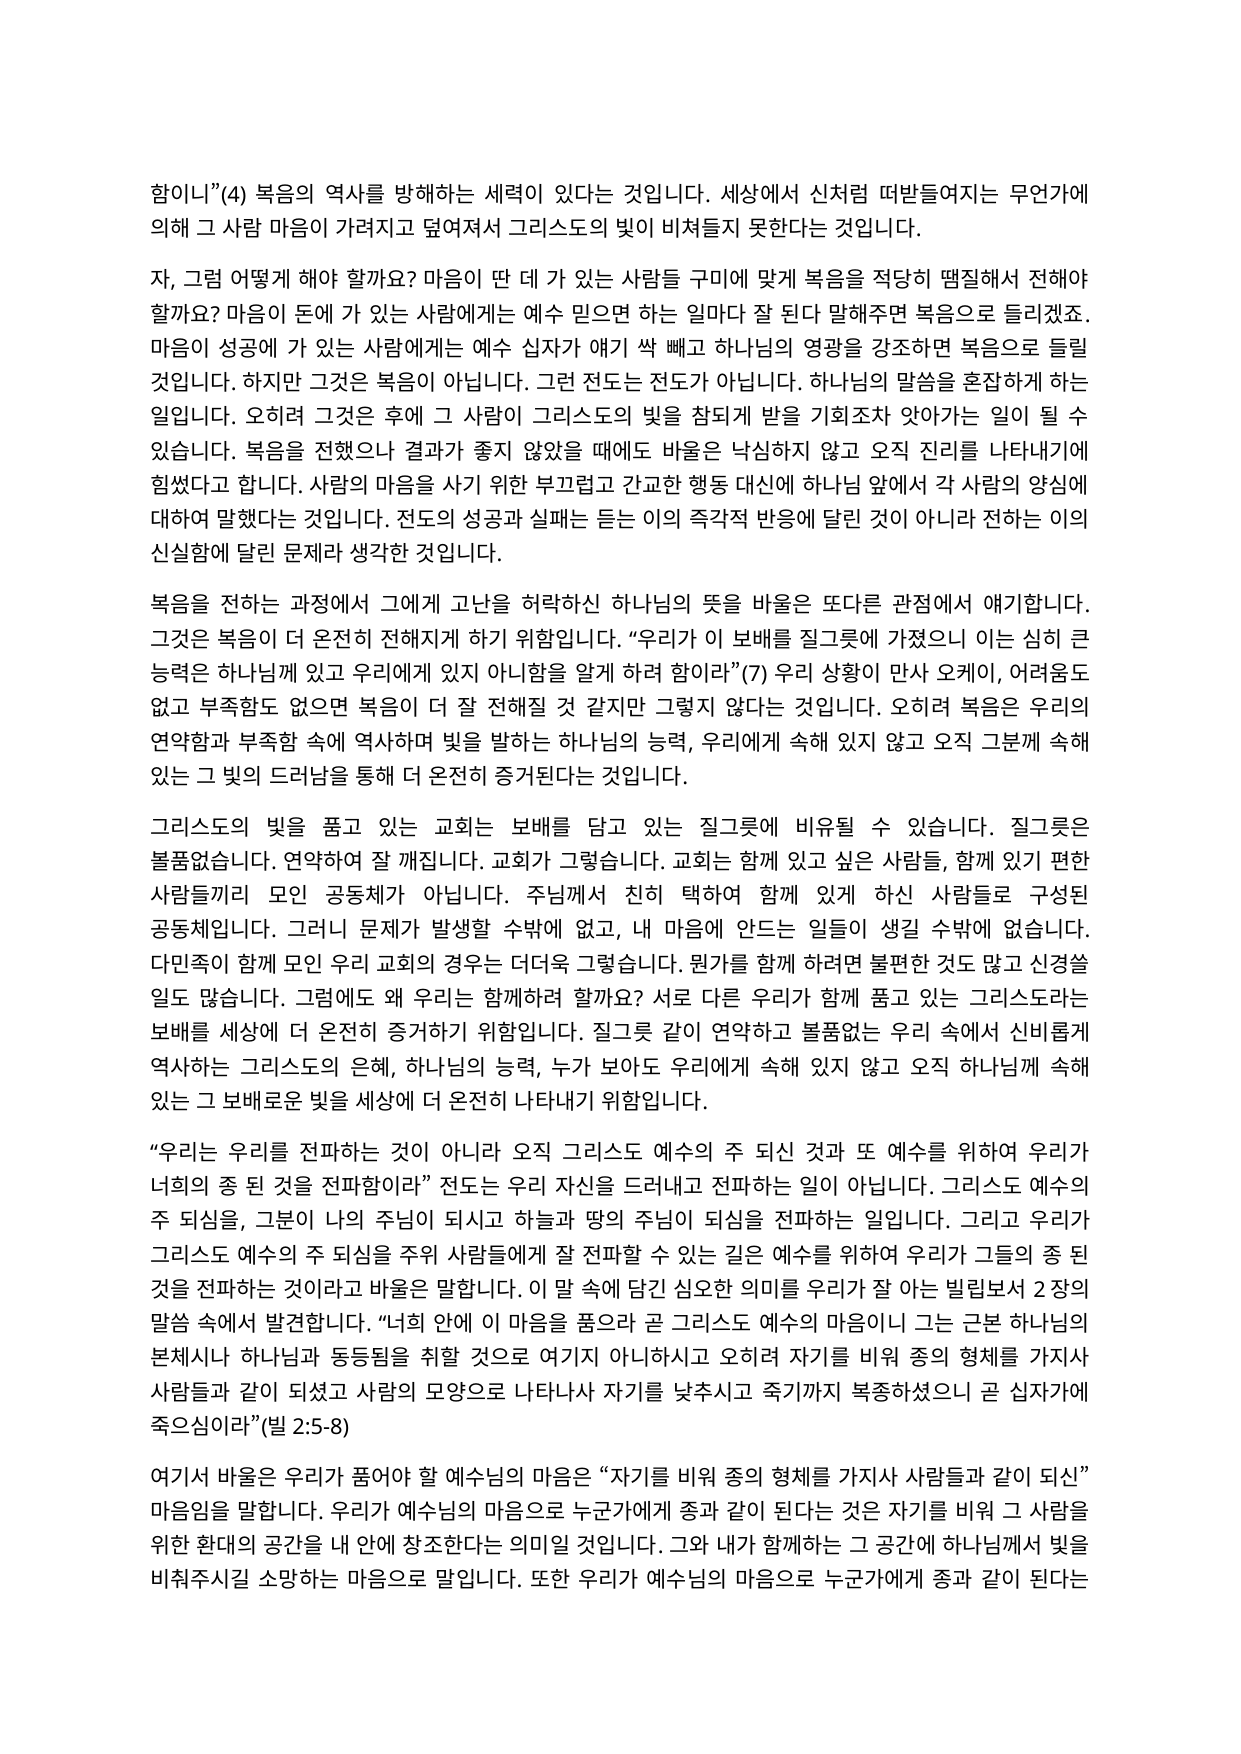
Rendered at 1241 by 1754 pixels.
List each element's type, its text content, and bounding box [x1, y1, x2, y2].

text “우리는 우리를 전파하는 것이 아니라 오직 그리스도 예수의 주 되신 것과 또 예수를 위하여 우리가 너희의 종 된 것을 전파함이라” 전도는 우리 자신을 드러내고 전파하는 일이 아닙니다. 그리스도 예수의 주 되심을, 그분이 나의 주님이 되시고 하늘과 땅의 주님이 되심을 전파하는 일입니다. 그리고 우리가 그리스도 예수의 주 되심을 주위 사람들에게 잘 전파할 수 있는 길은 예수를 위하여 우리가 그들의 종 된 것을 전파하는 것이라고 바울은 말합니다. 이 말 속에 담긴 심오한 의미를 우리가 잘 아는 빌립보서 2장의 말씀 속에서 발견합니다. “너희 안에 이 마음을 품으라 곧 그리스도 예수의 마음이니 그는 근본 하나님의 본체시나 하나님과 동등됨을 취할 것으로 여기지 아니하시고 오히려 자기를 비워 종의 형체를 가지사 사람들과 같이 되셨고 사람의 모양으로 나타나사 자기를 낮추시고 죽기까지 복종하셨으니 곧 십자가에 죽으심이라”(빌2:5-8) [150, 1135, 1090, 1440]
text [150, 177, 1090, 243]
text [150, 1459, 1090, 1594]
text 복음을 전하는 과정에서 그에게 고난을 허락하신 하나님의 뜻을 바울은 또다른 관점에서 얘기합니다. 그것은 복음이 더 온전히 전해지게 하기 위함입니다. “우리가 이 보배를 질그릇에 가졌으니 이는 심히 큰 능력은 하나님께 있고 우리에게 있지 아니함을 알게 하려 함이라”(7) 우리 상황이 만사 오케이, 어려움도 없고 부족함도 없으면 복음이 더 잘 전해질 것 같지만 그렇지 않다는 것입니다. 오히려 복음은 우리의 연약함과 부족함 속에 역사하며 빛을 발하는 하나님의 능력, 우리에게 속해 있지 않고 오직 그분께 속해 있는 그 빛의 드러남을 통해 더 온전히 증거된다는 것입니다. [150, 587, 1090, 791]
text 그리스도의 빛을 품고 있는 교회는 보배를 담고 있는 질그릇에 비유될 수 있습니다. 질그릇은 볼품없습니다. 연약하여 잘 깨집니다. 교회가 그렇습니다. 교회는 함께 있고 싶은 사람들, 함께 있기 편한 사람들끼리 모인 공동체가 아닙니다. 주님께서 친히 택하여 함께 있게 하신 사람들로 구성된 공동체입니다. 그러니 문제가 발생할 수밖에 없고, 내 마음에 안드는 일들이 생길 수밖에 없습니다. 다민족이 함께 모인 우리 교회의 경우는 더더욱 그렇습니다. 뭔가를 함께 하려면 불편한 것도 많고 신경쓸 일도 많습니다. 그럼에도 왜 우리는 함께하려 할까요? 서로 다른 우리가 함께 품고 있는 그리스도라는 보배를 세상에 더 온전히 증거하기 위함입니다. 질그릇 같이 연약하고 볼품없는 우리 속에서 신비롭게 역사하는 그리스도의 은혜, 하나님의 능력, 누가 보아도 우리에게 속해 있지 않고 오직 하나님께 속해 있는 그 보배로운 빛을 세상에 더 온전히 나타내기 위함입니다. [150, 810, 1090, 1116]
text 자, 그럼 어떻게 해야 할까요? 마음이 딴 데 가 있는 사람들 구미에 맞게 복음을 적당히 땜질해서 전해야 할까요? 마음이 돈에 가 있는 사람에게는 예수 믿으면 하는 일마다 잘 된다 말해주면 복음으로 들리겠죠. 마음이 성공에 가 있는 사람에게는 예수 십자가 얘기 싹 빼고 하나님의 영광을 강조하면 복음으로 들릴 것입니다. 하지만 그것은 복음이 아닙니다. 그런 전도는 전도가 아닙니다. 하나님의 말씀을 혼잡하게 하는 일입니다. 오히려 그것은 후에 그 사람이 그리스도의 빛을 참되게 받을 기회조차 앗아가는 일이 될 수 있습니다. 복음을 전했으나 결과가 좋지 않았을 때에도 바울은 낙심하지 않고 오직 진리를 나타내기에 힘썼다고 합니다. 사람의 마음을 사기 위한 부끄럽고 간교한 행동 대신에 하나님 앞에서 각 사람의 양심에 대하여 말했다는 것입니다. 전도의 성공과 실패는 듣는 이의 즉각적 반응에 달린 것이 아니라 전하는 이의 신실함에 달린 문제라 생각한 것입니다. [150, 262, 1090, 568]
